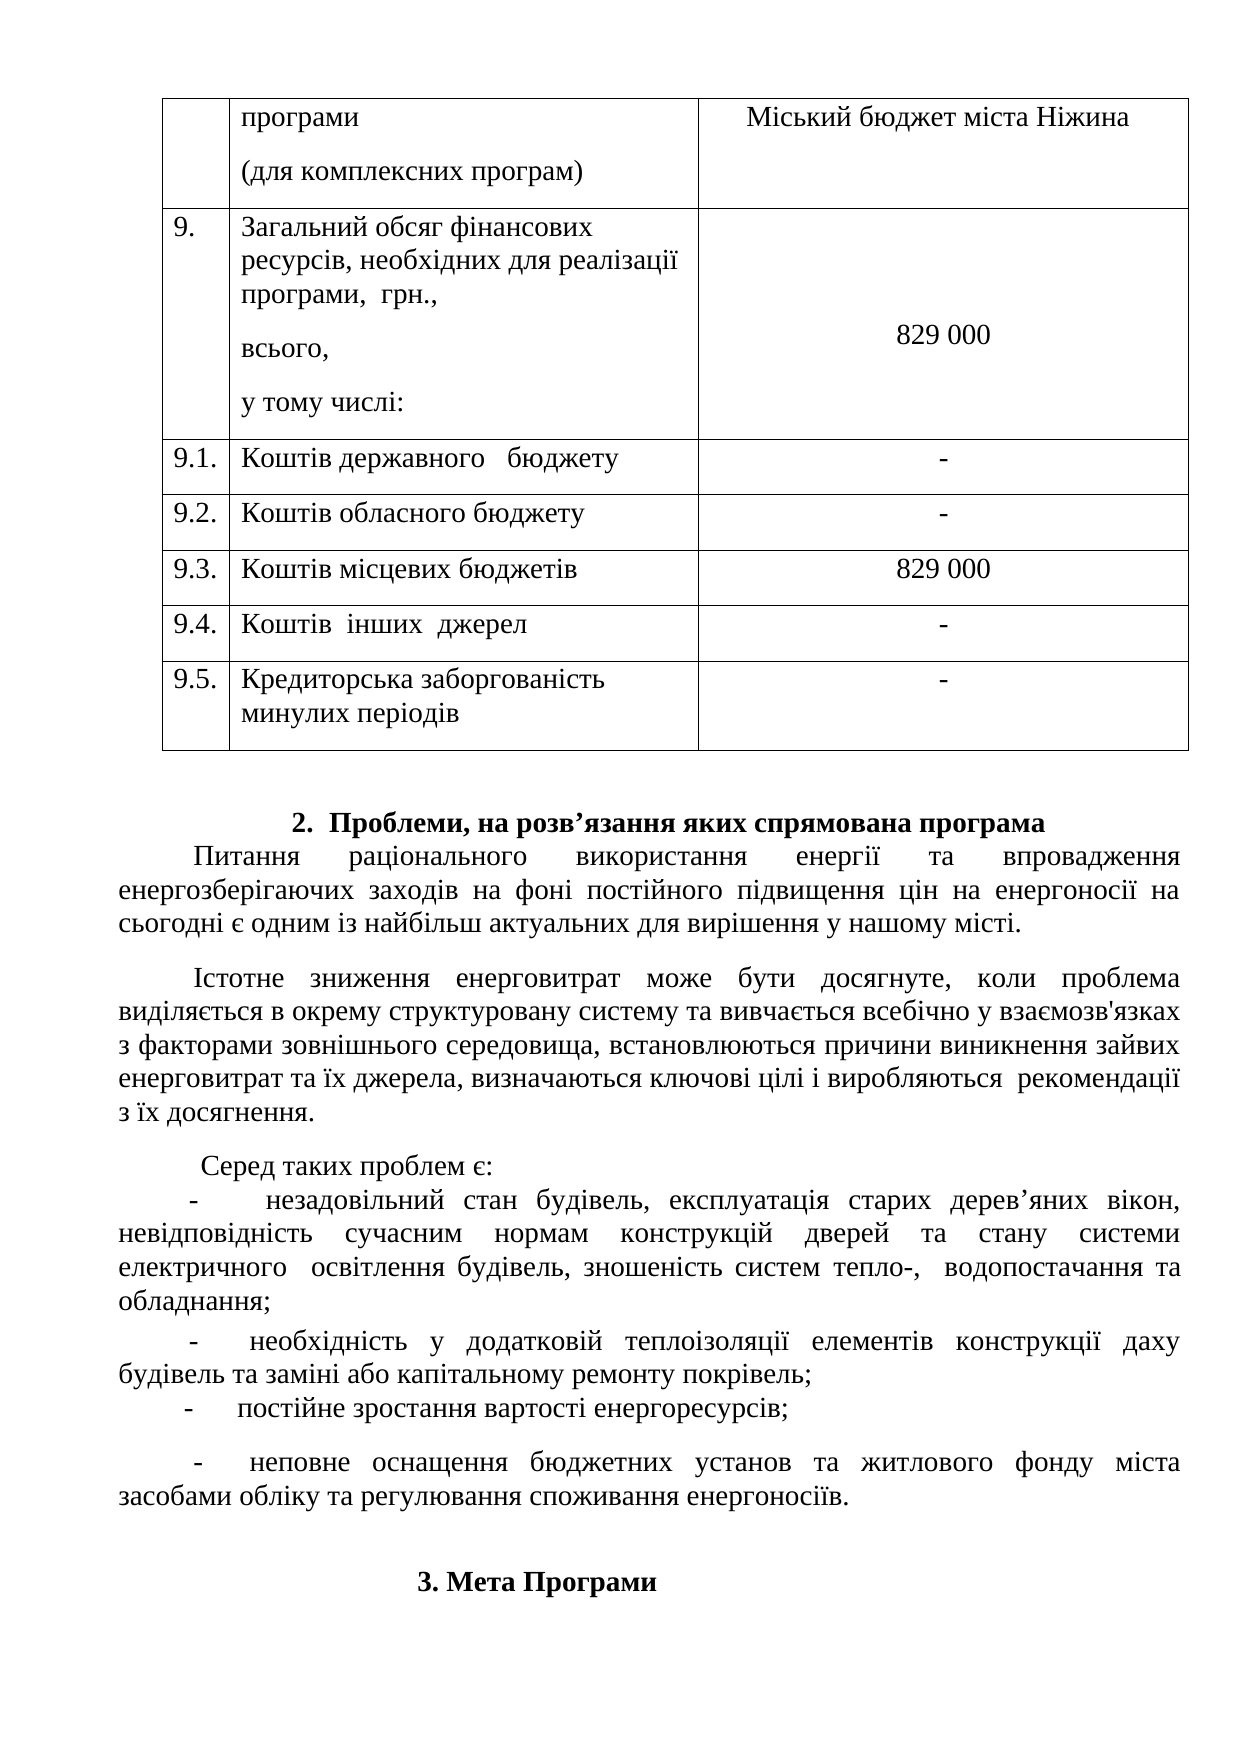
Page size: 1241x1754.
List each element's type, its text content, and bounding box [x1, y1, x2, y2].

text Серед таких проблем є: [118, 1148, 1181, 1182]
table_cell Коштів обласного бюджету [230, 495, 698, 550]
text Питання раціонального використання енергії та впровадження енергозберігаючих заходів на фоні постійного підвищення цін на енергоносії на сьогодні є одним із найбільш актуальних для вирішення у нашому місті. [118, 838, 1181, 939]
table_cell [230, 99, 698, 208]
list Проблеми, на розв’язання яких спрямована програма [156, 805, 1181, 838]
table_cell 9.5. [163, 662, 229, 749]
table_cell 9.3. [163, 551, 229, 605]
list незадовільний стан будівель, експлуатація старих дерев’яних вікон, невідповідність сучасним нормам конструкцій дверей та стану системи електричного освітлення будівель, зношеність систем тепло-, водопостачання та обладнання; [118, 1182, 1181, 1316]
table_cell Загальний обсяг фінансових ресурсів, необхідних для реалізації програми, грн., всього, у тому числі: [230, 209, 698, 439]
table_cell 829 000 [699, 209, 1188, 439]
table_cell Кредиторська заборгованість минулих періодів [230, 662, 698, 749]
table_cell - [699, 440, 1188, 494]
table_cell Коштів місцевих бюджетів [230, 551, 698, 605]
table_cell Коштів інших джерел [230, 606, 698, 661]
table_cell 9.2. [163, 495, 229, 550]
table_cell 9.4. [163, 606, 229, 661]
list необхідність у додатковій теплоізоляції елементів конструкції даху будівель та заміні або капітальному ремонту покрівель; [118, 1323, 1181, 1390]
text - постійне зростання вартості енергоресурсів; [118, 1390, 1181, 1423]
table_cell 9. [163, 209, 229, 439]
table_cell 829 000 [699, 551, 1188, 605]
table_cell - [699, 606, 1188, 661]
list неповне оснащення бюджетних установ та житлового фонду міста засобами обліку та регулювання споживання енергоносіїв. [118, 1444, 1181, 1511]
table_cell - [699, 662, 1188, 749]
text Істотне зниження енерговитрат може бути досягнуте, коли проблема виділяється в окрему структуровану систему та вивчається всебічно у взаємозв'язках з факторами зовнішнього середовища, встановлюються причини виникнення зайвих енерговитрат та їх джерела, визначаються ключові цілі і виробляються рекомендації з їх досягнення. [118, 960, 1181, 1128]
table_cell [699, 99, 1188, 208]
table_cell Коштів державного бюджету [230, 440, 698, 494]
table_cell 9.1. [163, 440, 229, 494]
table_cell - [699, 495, 1188, 550]
table_cell 8. [163, 99, 229, 208]
text 3. Мета Програми [118, 1564, 1182, 1598]
